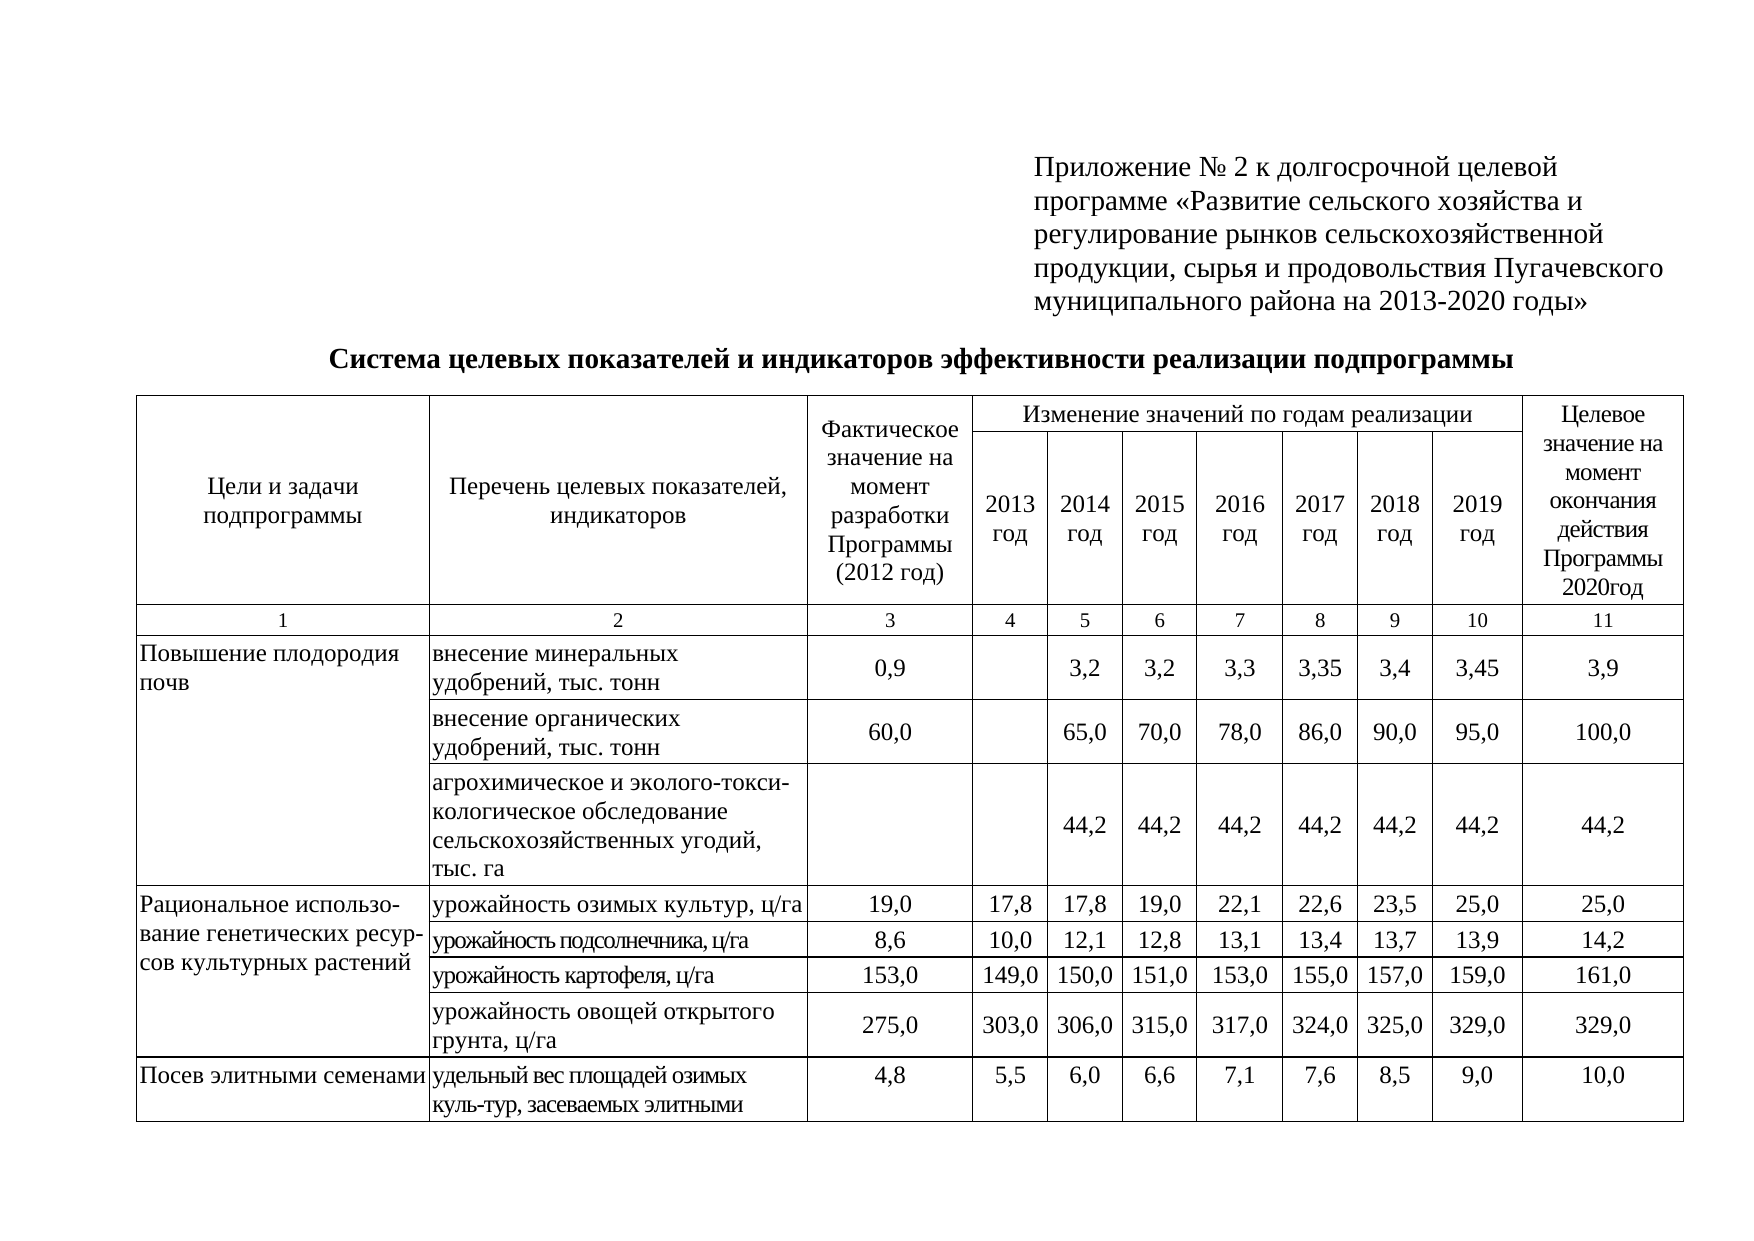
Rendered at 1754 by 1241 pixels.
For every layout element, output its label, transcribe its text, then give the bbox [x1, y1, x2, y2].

table_cell 22,1 [1197, 886, 1282, 921]
table_cell 7,1 [1197, 1058, 1282, 1121]
table_cell 95,0 [1433, 700, 1522, 763]
table_cell 44,2 [1358, 764, 1432, 885]
table_cell 5,5 [973, 1058, 1047, 1121]
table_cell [430, 1058, 807, 1121]
table_cell [973, 636, 1047, 699]
table_cell 303,0 [973, 993, 1047, 1056]
table_cell агрохимическое и эколого-токси-кологическое обследование сельскохозяйственных угодий, тыс. га [430, 764, 807, 885]
table_header Изменение значений по годам реализации [973, 396, 1522, 431]
table_cell 44,2 [1433, 764, 1522, 885]
table_cell 65,0 [1048, 700, 1122, 763]
table_cell 150,0 [1048, 958, 1122, 992]
table_cell 14,2 [1523, 922, 1683, 956]
table_cell 13,7 [1358, 922, 1432, 956]
table_cell 23,5 [1358, 886, 1432, 921]
table_cell 306,0 [1048, 993, 1122, 1056]
table_cell 2015 год [1123, 432, 1196, 603]
table_cell 4,8 [808, 1058, 972, 1121]
table_cell 325,0 [1358, 993, 1432, 1056]
table_cell Повышение плодородия почв [137, 636, 429, 885]
table_cell 19,0 [1123, 886, 1196, 921]
table_cell 2014 год [1048, 432, 1122, 603]
table_cell 13,9 [1433, 922, 1522, 956]
table_header Фактическое значение на момент разработки Программы (2012 год) [808, 396, 972, 603]
table_header Цели и задачи подпрограммы [137, 396, 429, 603]
table_cell 3,4 [1358, 636, 1432, 699]
table_cell 25,0 [1523, 886, 1683, 921]
table_cell 100,0 [1523, 700, 1683, 763]
table_cell 3,3 [1197, 636, 1282, 699]
table_cell 2019 год [1433, 432, 1522, 603]
table_cell 275,0 [808, 993, 972, 1056]
table_cell 2018 год [1358, 432, 1432, 603]
table_cell 17,8 [1048, 886, 1122, 921]
table_cell 7 [1197, 605, 1282, 634]
table_cell 22,6 [1283, 886, 1357, 921]
table_cell 4 [973, 605, 1047, 634]
table_cell Рациональное использо-вание генетических ресур-сов культурных растений [137, 886, 429, 1056]
text Приложение № 2 к долгосрочной целевой программе «Развитие сельского хозяйства и регулирование рынков сельскохозяйственной продукции, сырья и продовольствия Пугачевского муниципального района на 2013-2020 годы» [1034, 149, 1695, 317]
table_cell 329,0 [1523, 993, 1683, 1056]
table_cell 44,2 [1048, 764, 1122, 885]
table_cell 1 [137, 605, 429, 634]
table_cell 13,1 [1197, 922, 1282, 956]
table_cell урожайность картофеля, ц/га [430, 958, 807, 992]
table_cell 3,2 [1048, 636, 1122, 699]
table_cell 44,2 [1523, 764, 1683, 885]
table_cell 17,8 [973, 886, 1047, 921]
table_cell 13,4 [1283, 922, 1357, 956]
table_cell 86,0 [1283, 700, 1357, 763]
table_cell [973, 764, 1047, 885]
table_cell 324,0 [1283, 993, 1357, 1056]
table_cell 153,0 [808, 958, 972, 992]
table_cell 315,0 [1123, 993, 1196, 1056]
table_cell 12,8 [1123, 922, 1196, 956]
table_cell 149,0 [973, 958, 1047, 992]
table_cell 10 [1433, 605, 1522, 634]
table_cell 8,5 [1358, 1058, 1432, 1121]
table_cell 3 [808, 605, 972, 634]
table_header Целевое значение на момент окончания действия Программы 2020год [1523, 396, 1683, 603]
table_cell 155,0 [1283, 958, 1357, 992]
table_cell 159,0 [1433, 958, 1522, 992]
table_cell 153,0 [1197, 958, 1282, 992]
table_cell 11 [1523, 605, 1683, 634]
table_cell 10,0 [1523, 1058, 1683, 1121]
table_cell 151,0 [1123, 958, 1196, 992]
table_cell 2013 год [973, 432, 1047, 603]
table_cell 157,0 [1358, 958, 1432, 992]
table_cell [808, 764, 972, 885]
table_header Перечень целевых показателей, индикаторов [430, 396, 807, 603]
table_cell 317,0 [1197, 993, 1282, 1056]
table_cell 44,2 [1283, 764, 1357, 885]
table_cell 10,0 [973, 922, 1047, 956]
table_cell 3,35 [1283, 636, 1357, 699]
table_cell внесение минеральных удобрений, тыс. тонн [430, 636, 807, 699]
table_cell 9 [1358, 605, 1432, 634]
table_cell урожайность озимых культур, ц/га [430, 886, 807, 921]
table_cell 2016 год [1197, 432, 1282, 603]
table_cell 2 [430, 605, 807, 634]
table_cell 9,0 [1433, 1058, 1522, 1121]
table_cell 25,0 [1433, 886, 1522, 921]
table_cell урожайность овощей открытого грунта, ц/га [430, 993, 807, 1056]
table_cell 3,45 [1433, 636, 1522, 699]
table_cell 8,6 [808, 922, 972, 956]
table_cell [137, 1058, 429, 1121]
table_cell 5 [1048, 605, 1122, 634]
table_cell 3,9 [1523, 636, 1683, 699]
table_cell 90,0 [1358, 700, 1432, 763]
table_cell урожайность подсолнечника, ц/га [430, 922, 807, 956]
table_cell 3,2 [1123, 636, 1196, 699]
table_cell 6,0 [1048, 1058, 1122, 1121]
table_cell 7,6 [1283, 1058, 1357, 1121]
table_cell 44,2 [1197, 764, 1282, 885]
table_cell 161,0 [1523, 958, 1683, 992]
table_cell 329,0 [1433, 993, 1522, 1056]
table_cell 0,9 [808, 636, 972, 699]
table_cell 44,2 [1123, 764, 1196, 885]
table_cell 19,0 [808, 886, 972, 921]
table_cell 2017 год [1283, 432, 1357, 603]
text Система целевых показателей и индикаторов эффективности реализации подпрограммы [148, 341, 1695, 374]
table_cell 70,0 [1123, 700, 1196, 763]
table_cell внесение органических удобрений, тыс. тонн [430, 700, 807, 763]
table_cell 78,0 [1197, 700, 1282, 763]
table_cell 8 [1283, 605, 1357, 634]
table_cell 6 [1123, 605, 1196, 634]
table_cell 6,6 [1123, 1058, 1196, 1121]
table_cell 12,1 [1048, 922, 1122, 956]
table_cell [973, 700, 1047, 763]
table_cell 60,0 [808, 700, 972, 763]
